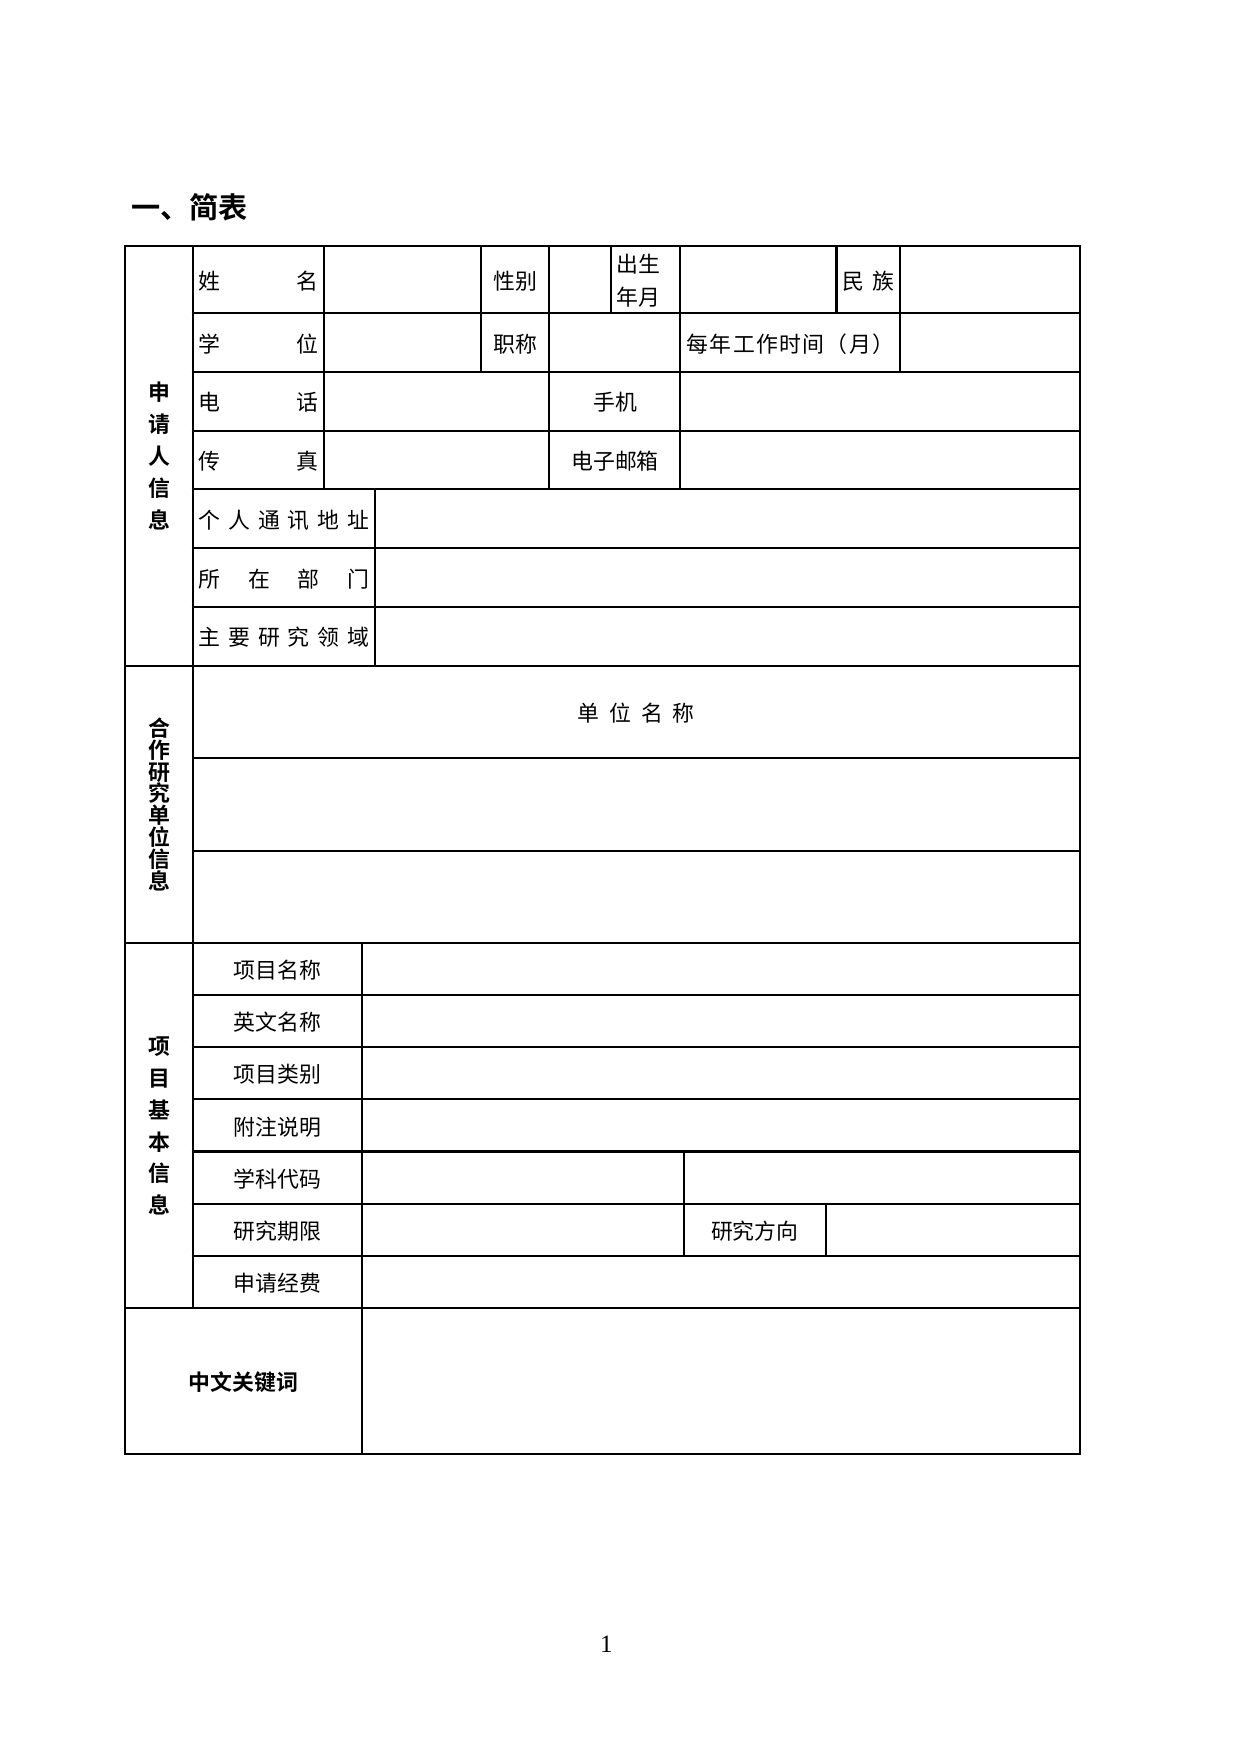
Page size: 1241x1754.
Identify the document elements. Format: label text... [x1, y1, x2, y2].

table_cell [363, 1257, 1079, 1307]
table_cell [363, 996, 1079, 1046]
table_cell [194, 759, 1079, 849]
table_cell 传真 [194, 432, 323, 488]
table_cell 附注说明 [194, 1100, 361, 1150]
table_cell [363, 1153, 683, 1202]
table_cell 申请经费 [194, 1257, 361, 1307]
table_cell 电子邮箱 [550, 432, 679, 488]
table_cell [363, 1309, 1079, 1453]
table_cell 中文关键词 [126, 1309, 361, 1453]
table_cell [194, 852, 1079, 942]
table_cell [376, 490, 1079, 547]
table_header [325, 247, 480, 312]
table_cell 项目类别 [194, 1048, 361, 1098]
table_cell 学科代码 [194, 1153, 361, 1202]
text 一、简表 [131, 174, 1081, 239]
table_cell 项目名称 [194, 944, 361, 994]
table_header [550, 247, 610, 312]
table_cell [363, 1048, 1079, 1098]
table_header [901, 247, 1079, 312]
table_cell [325, 432, 548, 488]
table_cell [376, 549, 1079, 606]
table_cell [681, 432, 1079, 488]
table_cell 主要研究领域 [194, 608, 374, 664]
table_cell [550, 314, 679, 371]
table_cell [376, 608, 1079, 664]
table_header 性别 [482, 247, 548, 312]
table_header 民族 [838, 247, 899, 312]
table_cell [901, 314, 1079, 371]
table_cell 英文名称 [194, 996, 361, 1046]
table_header [681, 247, 835, 312]
table_cell 所在部门 [194, 549, 374, 606]
table_cell [685, 1153, 1079, 1202]
table_cell [363, 1205, 683, 1254]
table_cell 个人通讯地址 [194, 490, 374, 547]
table_cell [325, 314, 480, 371]
table_cell 单 位 名 称 [194, 667, 1079, 757]
table_cell 项 目 基 本 信 息 [126, 944, 192, 1307]
table_cell [363, 1100, 1079, 1150]
table_cell 电话 [194, 373, 323, 429]
table_cell [681, 373, 1079, 429]
table_header 出生 年月 [612, 247, 679, 312]
table_header 申 请 人 信 息 [126, 247, 192, 664]
table_cell 手机 [550, 373, 679, 429]
table_cell [827, 1205, 1079, 1254]
table_cell 学位 [194, 314, 323, 371]
table_cell 研究期限 [194, 1205, 361, 1254]
table_cell [325, 373, 548, 429]
table_cell 合作研究单位信息 [126, 667, 192, 942]
table_cell 职称 [482, 314, 548, 371]
table_cell 研究方向 [685, 1205, 825, 1254]
table_header 姓名 [194, 247, 323, 312]
table_cell 每年工作时间（月） [681, 314, 899, 371]
table_cell [363, 944, 1079, 994]
